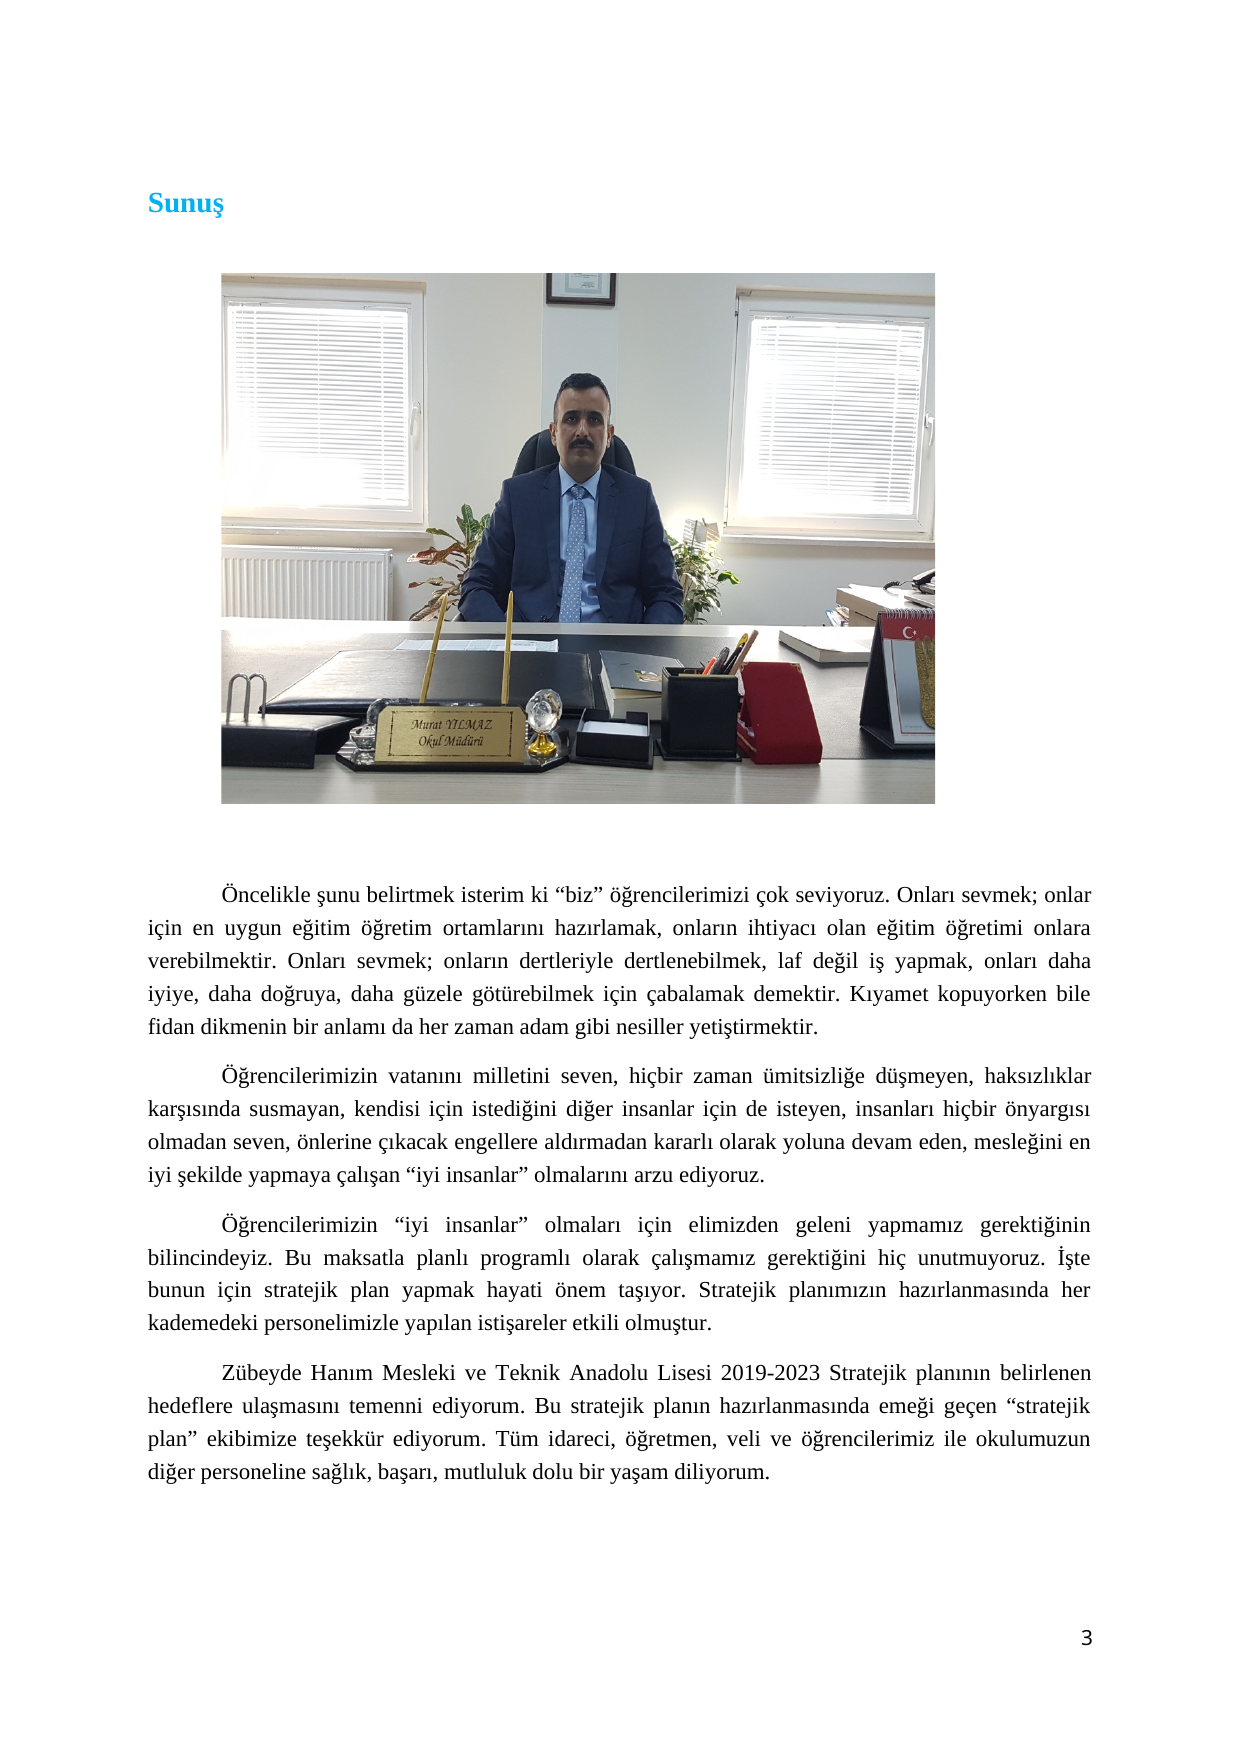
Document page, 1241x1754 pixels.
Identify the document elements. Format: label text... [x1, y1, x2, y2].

text Zübeyde Hanım Mesleki ve Teknik Anadolu Lisesi 2019-2023 Stratejik planının belirlenen hedeflere ulaşmasını temenni ediyorum. Bu stratejik planın hazırlanmasında emeği geçen “stratejik plan” ekibimize teşekkür ediyorum. Tüm idareci, öğretmen, veli ve öğrencilerimiz ile okulumuzun diğer personeline sağlık, başarı, mutluluk dolu bir yaşam diliyorum. [148, 1359, 1092, 1484]
text Öğrencilerimizin “iyi insanlar” olmaları için elimizden geleni yapmamız gerektiğinin bilincindeyiz. Bu maksatla planlı programlı olarak çalışmamız gerektiğini hiç unutmuyoruz. İşte bunun için stratejik plan yapmak hayati önem taşıyor. Stratejik planımızın hazırlanmasında her kademedeki personelimizle yapılan istişareler etkili olmuştur. [148, 1211, 1092, 1336]
text Öncelikle şunu belirtmek isterim ki “biz” öğrencilerimizi çok seviyoruz. Onları sevmek; onlar için en uygun eğitim öğretim ortamlarını hazırlamak, onların ihtiyacı olan eğitim öğretimi onlara verebilmektir. Onları sevmek; onların dertleriyle dertlenebilmek, laf değil iş yapmak, onları daha iyiye, daha doğruya, daha güzele götürebilmek için çabalamak demektir. Kıyamet kopuyorken bile fidan dikmenin bir anlamı da her zaman adam gibi nesiller yetiştirmektir. [148, 881, 1092, 1039]
subtitle Sunuş [148, 185, 1092, 219]
picture [221, 273, 936, 804]
text Öğrencilerimizin vatanını milletini seven, hiçbir zaman ümitsizliğe düşmeyen, haksızlıklar karşısında susmayan, kendisi için istediğini diğer insanlar için de isteyen, insanları hiçbir önyargısı olmadan seven, önlerine çıkacak engellere aldırmadan kararlı olarak yoluna devam eden, mesleğini en iyi şekilde yapmaya çalışan “iyi insanlar” olmalarını arzu ediyoruz. [148, 1062, 1092, 1187]
